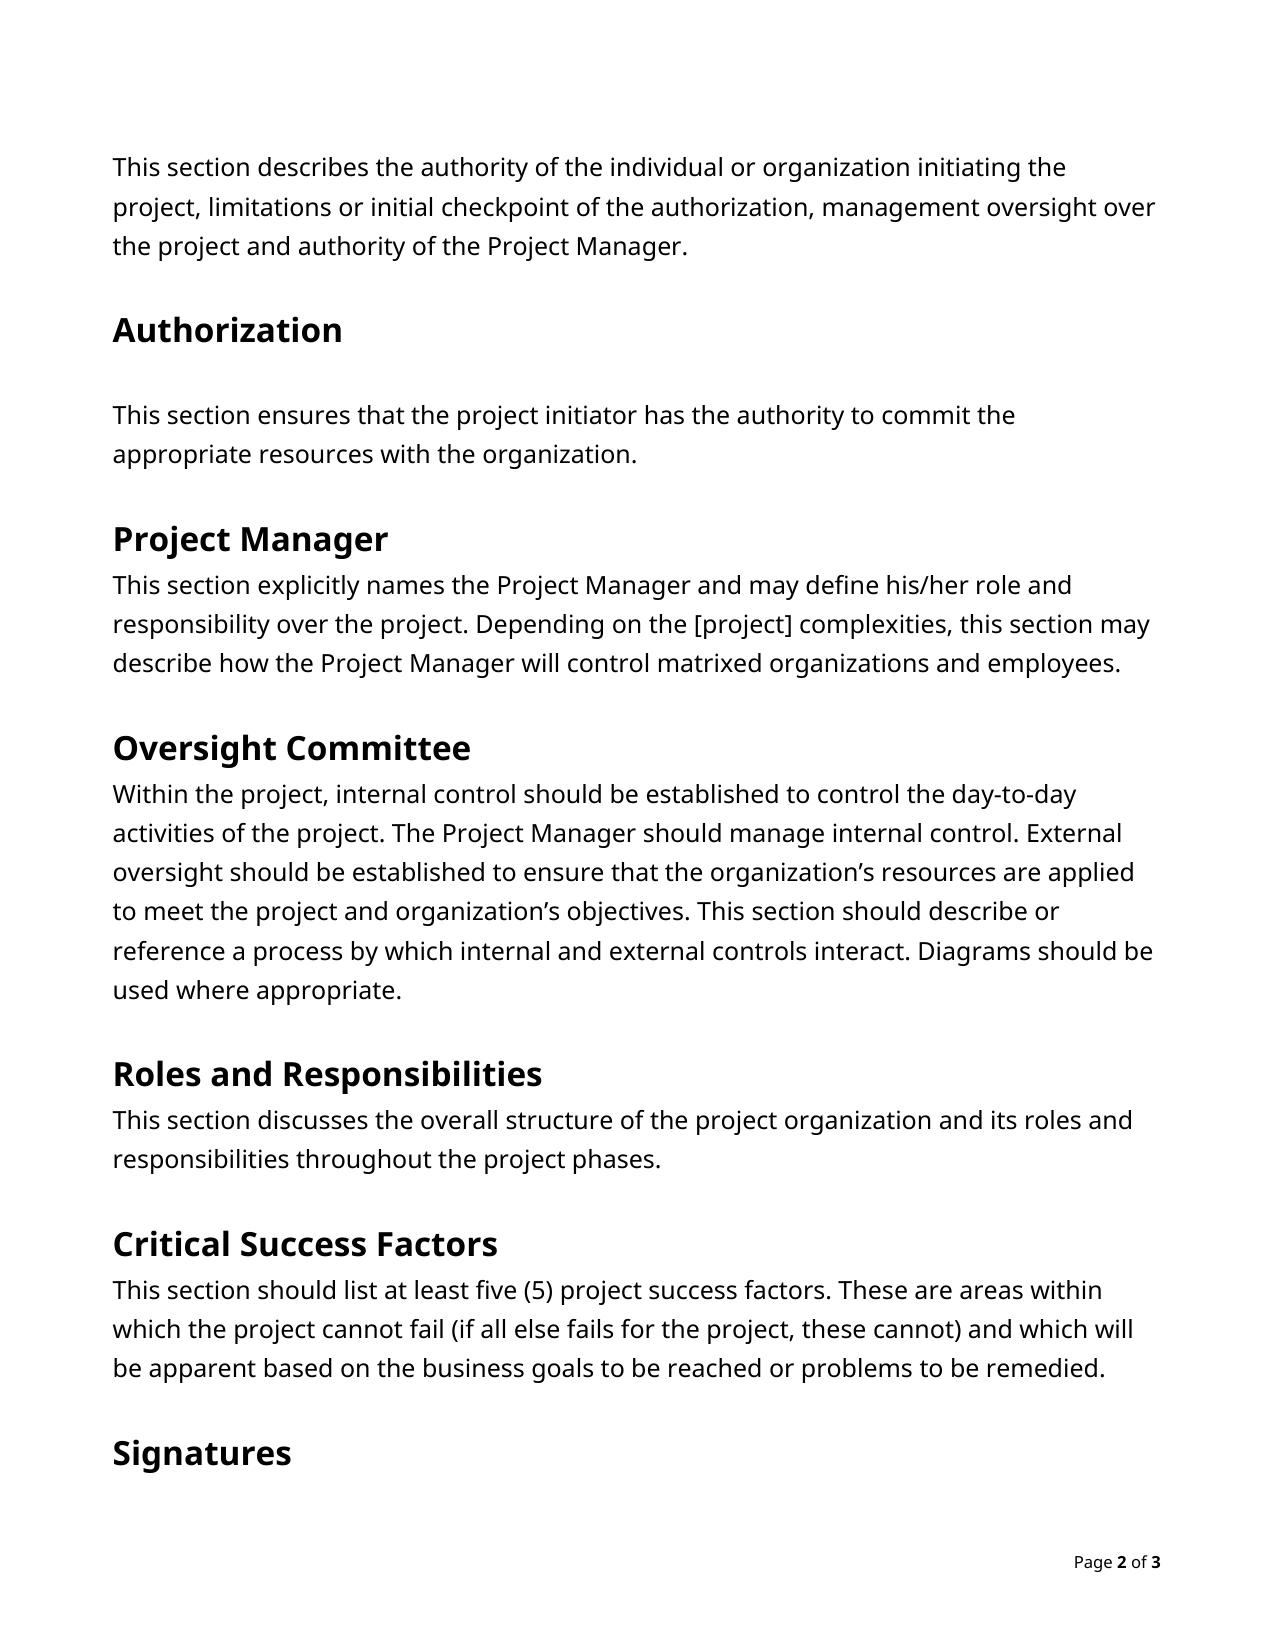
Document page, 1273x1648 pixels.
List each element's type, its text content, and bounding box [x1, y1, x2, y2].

text This section ensures that the project initiator has the authority to commit the appropriate resources with the organization. [112, 398, 1160, 471]
text This section discusses the overall structure of the project organization and its roles and responsibilities throughout the project phases. [112, 1103, 1160, 1176]
text Signatures [112, 1429, 1160, 1475]
text Roles and Responsibilities [112, 1051, 1160, 1096]
text This section explicitly names the Project Manager and may define his/her role and responsibility over the project. Depending on the [project] complexities, this section may describe how the Project Manager will control matrixed organizations and employees. [112, 568, 1160, 680]
text Project Manager [112, 516, 1160, 561]
text Critical Success Factors [112, 1220, 1160, 1266]
text Authorization [112, 307, 1160, 352]
text This section describes the authority of the individual or organization initiating the project, limitations or initial checkpoint of the authorization, management oversight over the project and authority of the Project Manager. [112, 150, 1160, 262]
text Oversight Committee [112, 724, 1160, 770]
text Within the project, internal control should be established to control the day-to-day activities of the project. The Project Manager should manage internal control. External oversight should be established to ensure that the organization’s resources are applied to meet the project and organization’s objectives. This section should describe or reference a process by which internal and external controls interact. Diagrams should be used where appropriate. [112, 777, 1160, 1006]
text This section should list at least five (5) project success factors. These are areas within which the project cannot fail (if all else fails for the project, these cannot) and which will be apparent based on the business goals to be reached or problems to be remedied. [112, 1273, 1160, 1385]
